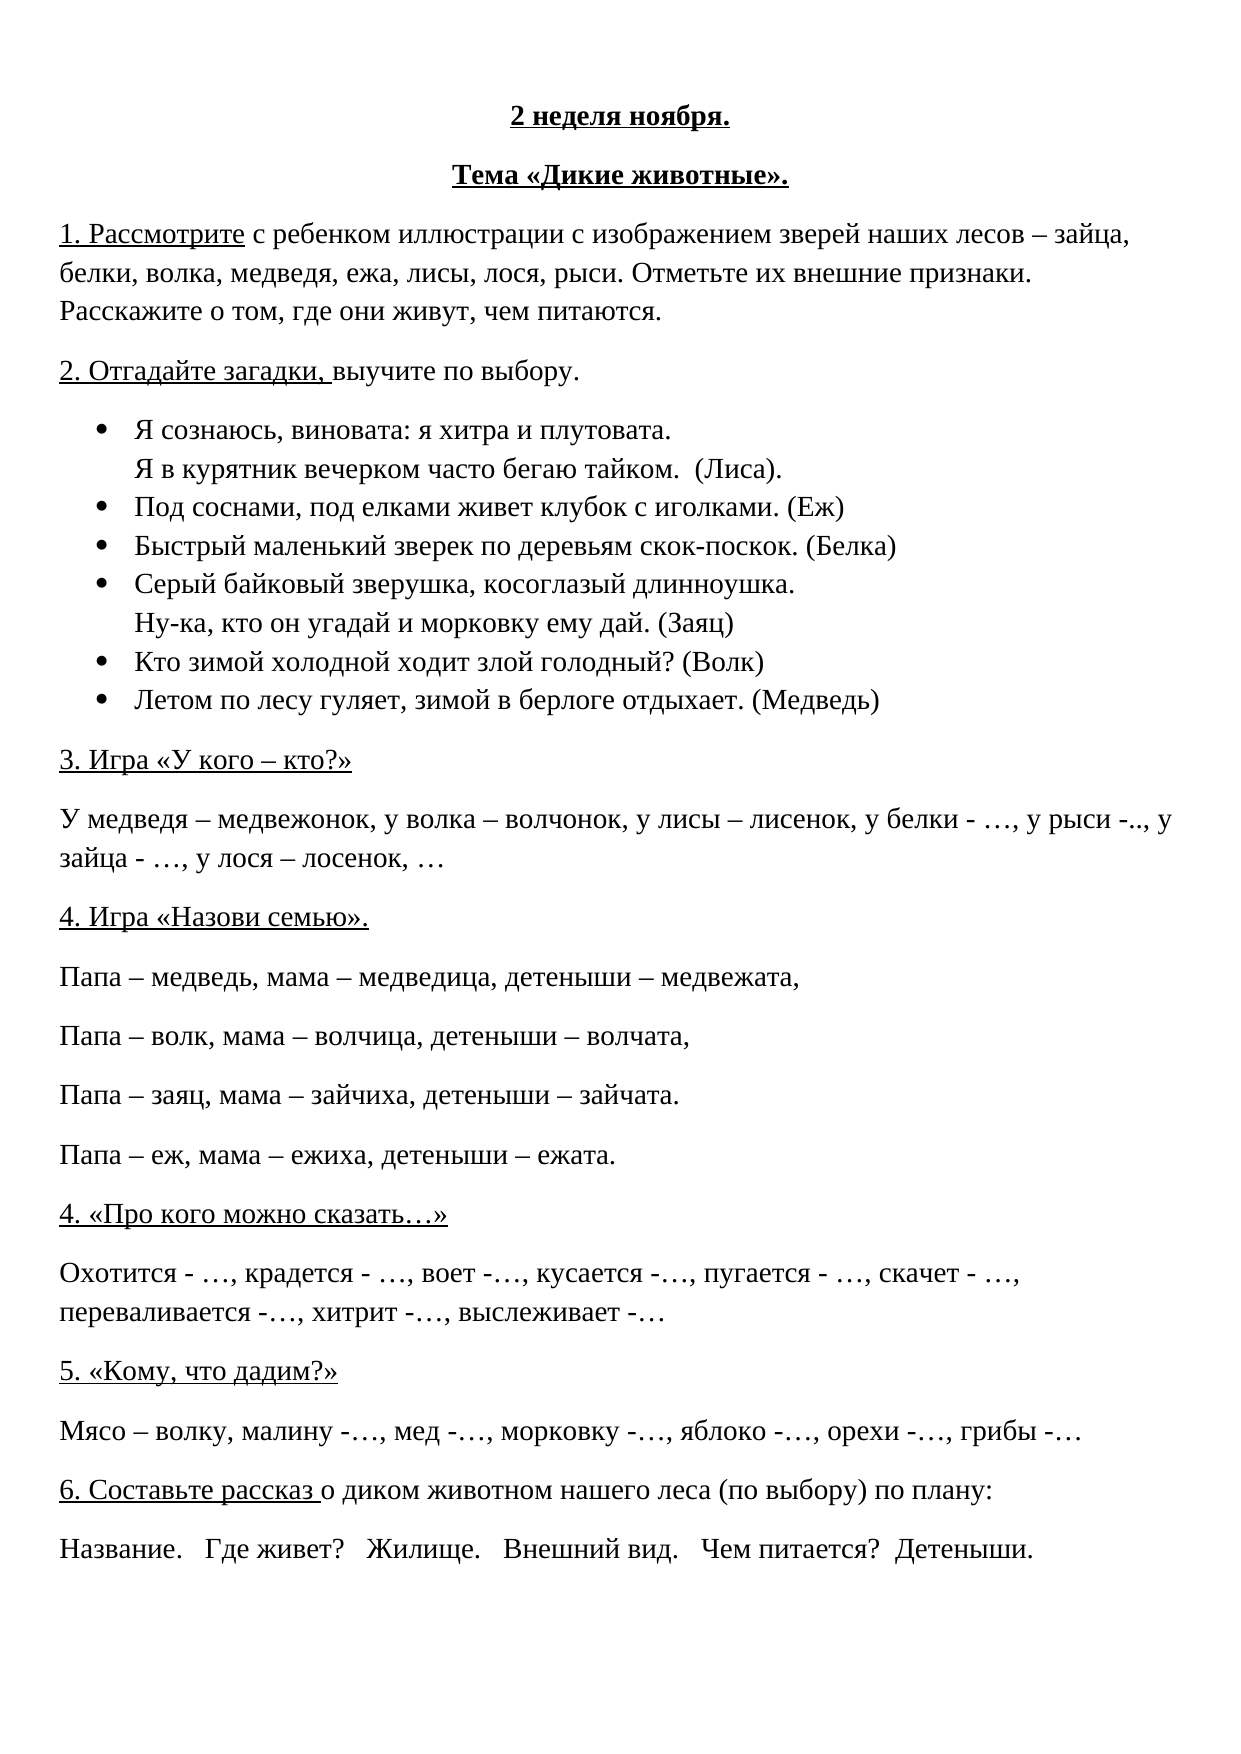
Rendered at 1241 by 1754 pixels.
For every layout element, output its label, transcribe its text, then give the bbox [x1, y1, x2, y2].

list Серый байковый зверушка, косоглазый длинноушка. [97, 567, 1181, 600]
list Летом по лесу гуляет, зимой в берлоге отдыхает. (Медведь) [97, 682, 1181, 716]
text 1. Рассмотрите с ребенком иллюстрации с изображением зверей наших лесов – зайца, белки, волка, медведя, ежа, лисы, лося, рыси. Отметьте их внешние признаки. Расскажите о том, где они живут, чем питаются. [59, 216, 1181, 327]
text Папа – еж, мама – ежиха, детеныши – ежата. [59, 1137, 1181, 1170]
text 4. «Про кого можно сказать…» [59, 1196, 1181, 1230]
list Я сознаюсь, виновата: я хитра и плутовата. [97, 412, 1181, 446]
text У медведя – медвежонок, у волка – волчонок, у лисы – лисенок, у белки - …, у рыси -.., у зайца - …, у лося – лосенок, … [59, 801, 1181, 873]
list Кто зимой холодной ходит злой голодный? (Волк) [97, 644, 1181, 677]
text 3. Игра «У кого – кто?» [59, 742, 1181, 776]
text Тема «Дикие животные». [59, 157, 1181, 191]
list Ну-ка, кто он угадай и морковку ему дай. (Заяц) [134, 605, 1181, 639]
list Быстрый маленький зверек по деревьям скок-поскок. (Белка) [97, 528, 1181, 562]
list Я в курятник вечерком часто бегаю тайком. (Лиса). [134, 451, 1181, 484]
text 6. Составьте рассказ о диком животном нашего леса (по выбору) по плану: [59, 1472, 1181, 1506]
text Мясо – волку, малину -…, мед -…, морковку -…, яблоко -…, орехи -…, грибы -… [59, 1413, 1181, 1446]
list Под соснами, под елками живет клубок с иголками. (Еж) [97, 489, 1181, 523]
text Папа – заяц, мама – зайчиха, детеныши – зайчата. [59, 1077, 1181, 1111]
text 2. Отгадайте загадки, выучите по выбору. [59, 353, 1181, 386]
text Название. Где живет? Жилище. Внешний вид. Чем питается? Детеныши. [59, 1532, 1181, 1565]
text Папа – медведь, мама – медведица, детеныши – медвежата, [59, 959, 1181, 992]
text 4. Игра «Назови семью». [59, 899, 1181, 933]
text Охотится - …, крадется - …, воет -…, кусается -…, пугается - …, скачет - …, переваливается -…, хитрит -…, выслеживает -… [59, 1256, 1181, 1328]
text 5. «Кому, что дадим?» [59, 1353, 1181, 1387]
text 2 неделя ноября. [59, 59, 1181, 131]
text Папа – волк, мама – волчица, детеныши – волчата, [59, 1018, 1181, 1052]
